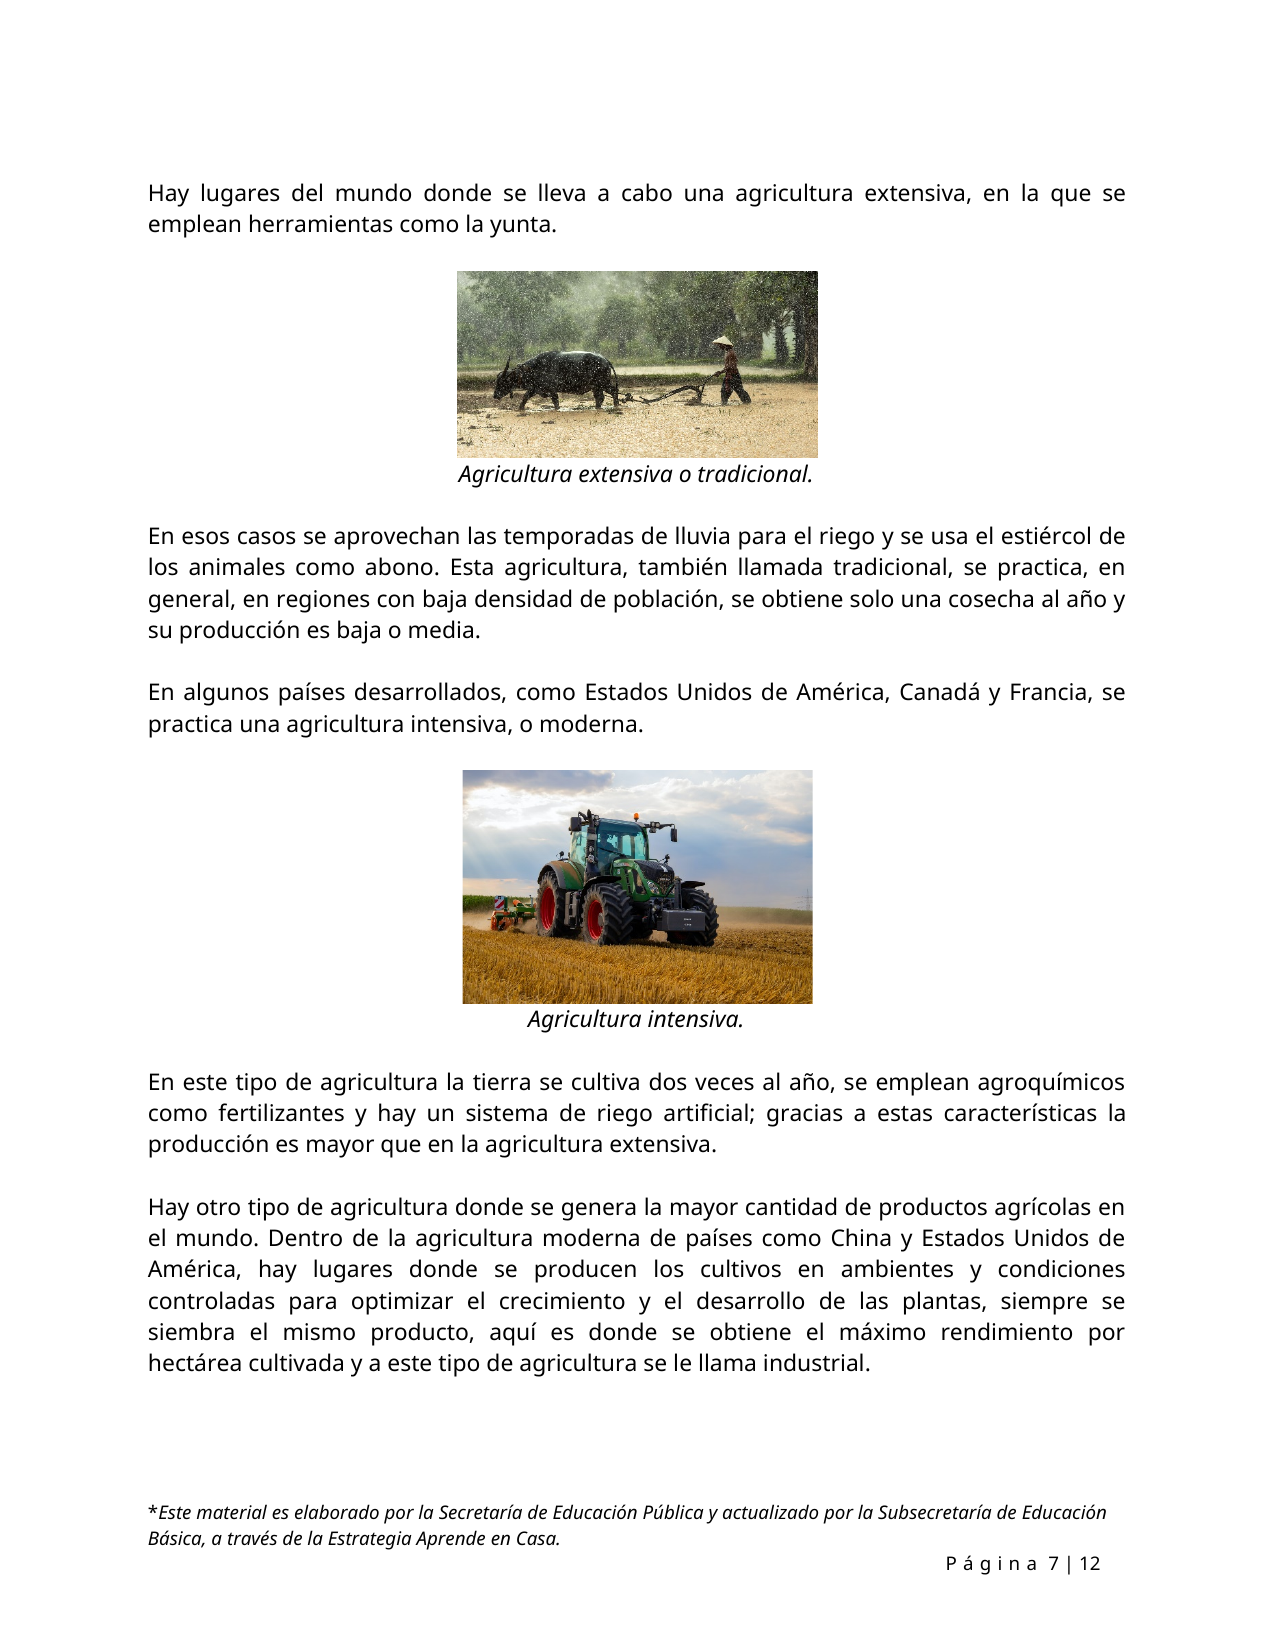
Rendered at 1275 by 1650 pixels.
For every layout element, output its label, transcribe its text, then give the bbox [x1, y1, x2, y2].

text Agricultura extensiva o tradicional. [148, 458, 1127, 489]
picture [457, 271, 818, 458]
text Agricultura intensiva. [148, 1003, 1127, 1035]
text En algunos países desarrollados, como Estados Unidos de América, Canadá y Francia, se practica una agricultura intensiva, o moderna. [148, 676, 1127, 739]
text Hay otro tipo de agricultura donde se genera la mayor cantidad de productos agrícolas en el mundo. Dentro de la agricultura moderna de países como China y Estados Unidos de América, hay lugares donde se producen los cultivos en ambientes y condiciones controladas para optimizar el crecimiento y el desarrollo de las plantas, siempre se siembra el mismo producto, aquí es donde se obtiene el máximo rendimiento por hectárea cultivada y a este tipo de agricultura se le llama industrial. [148, 1191, 1127, 1378]
text En este tipo de agricultura la tierra se cultiva dos veces al año, se emplean agroquímicos como fertilizantes y hay un sistema de riego artificial; gracias a estas características la producción es mayor que en la agricultura extensiva. [148, 1066, 1127, 1160]
text Hay lugares del mundo donde se lleva a cabo una agricultura extensiva, en la que se emplean herramientas como la yunta. [148, 177, 1127, 240]
picture [462, 770, 813, 1004]
text En esos casos se aprovechan las temporadas de lluvia para el riego y se usa el estiércol de los animales como abono. Esta agricultura, también llamada tradicional, se practica, en general, en regiones con baja densidad de población, se obtiene solo una cosecha al año y su producción es baja o media. [148, 520, 1127, 645]
